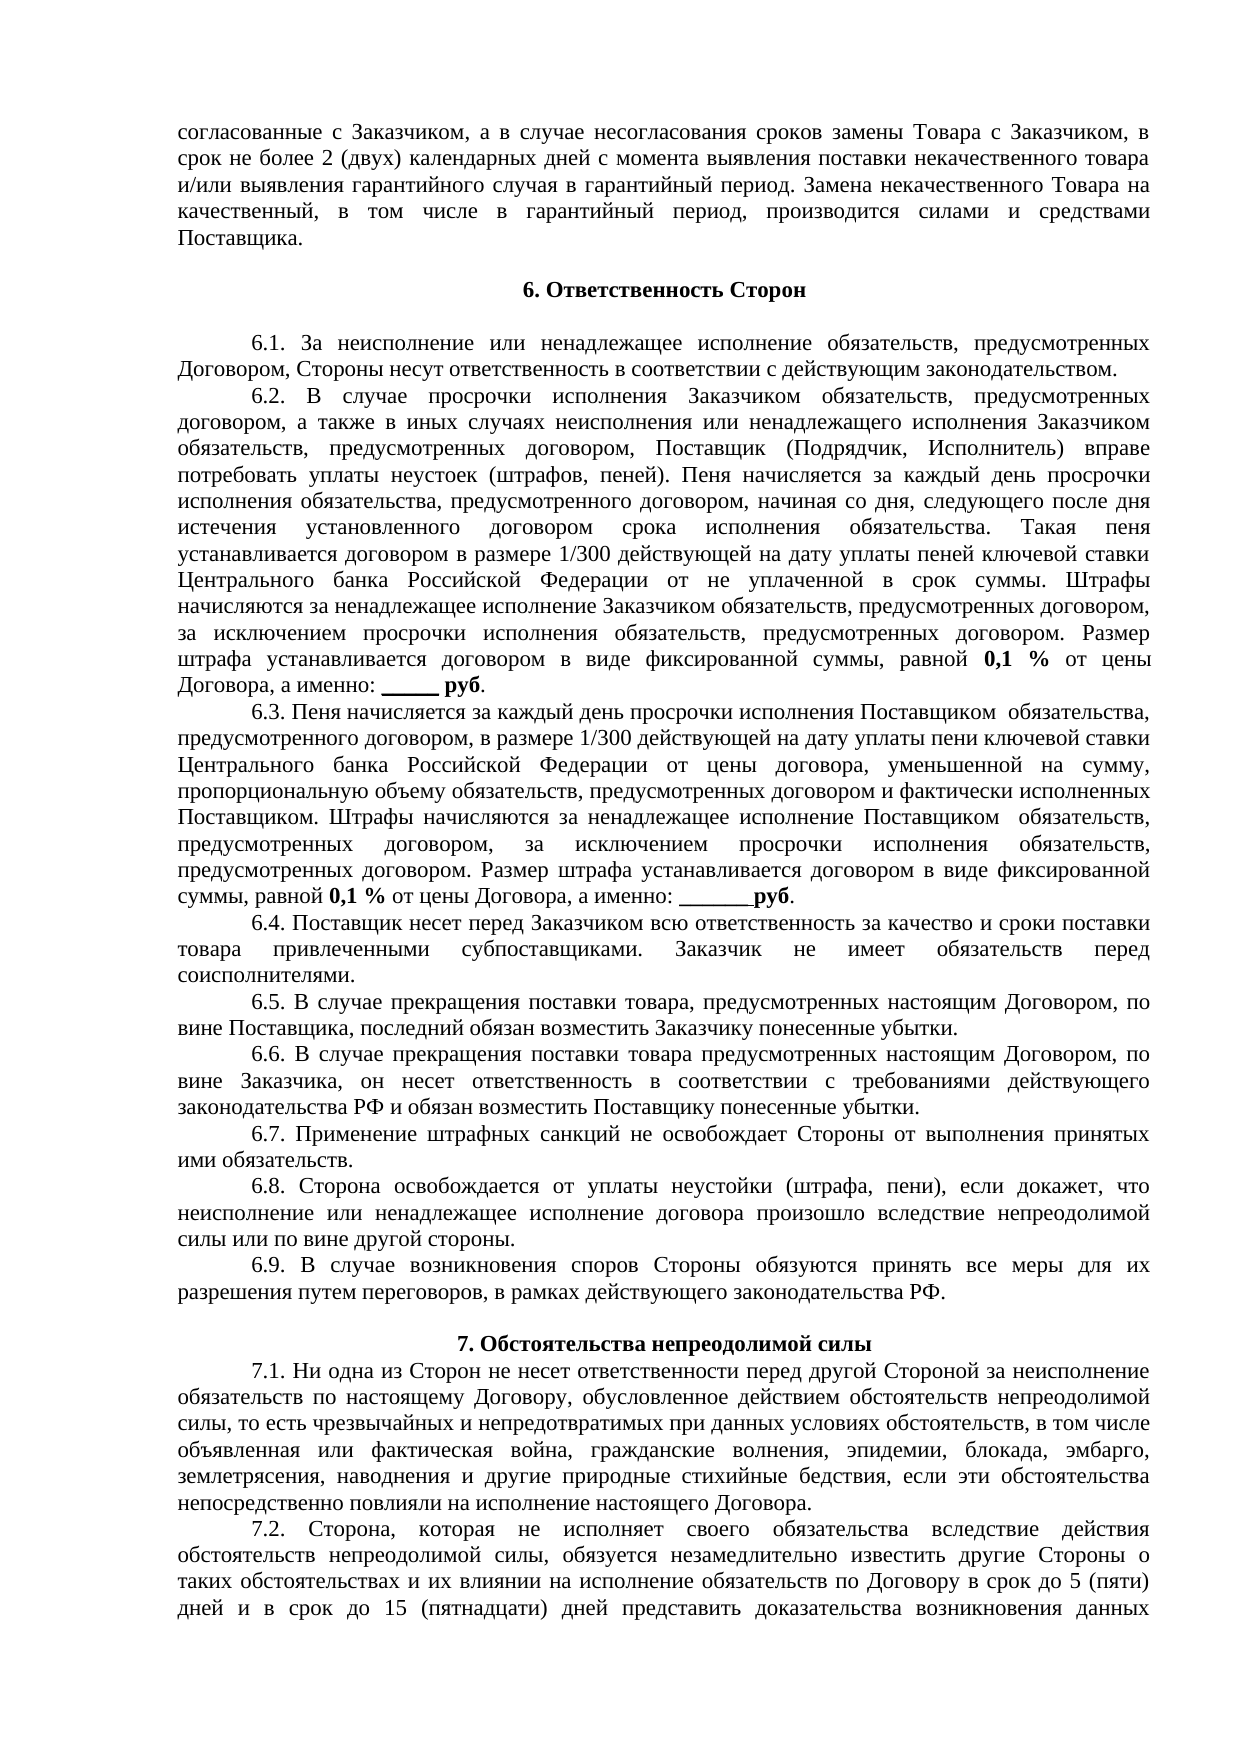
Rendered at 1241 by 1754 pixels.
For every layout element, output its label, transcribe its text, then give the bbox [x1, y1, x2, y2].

text 6. Ответственность Сторон [177, 276, 1152, 303]
text 6.6. В случае прекращения поставки товара предусмотренных настоящим Договором, по вине Заказчика, он несет ответственность в соответствии с требованиями действующего законодательства РФ и обязан возместить Поставщику понесенные убытки. [177, 1041, 1152, 1119]
text 7. Обстоятельства непреодолимой силы [177, 1330, 1152, 1357]
text 6.8. Сторона освобождается от уплаты неустойки (штрафа, пени), если докажет, что неисполнение или ненадлежащее исполнение договора произошло вследствие непреодолимой силы или по вине другой стороны. [177, 1172, 1152, 1251]
text 6.1. За неисполнение или ненадлежащее исполнение обязательств, предусмотренных Договором, Стороны несут ответственность в соответствии с действующим законодательством. [177, 329, 1152, 382]
text 7.1. Ни одна из Сторон не несет ответственности перед другой Стороной за неисполнение обязательств по настоящему Договору, обусловленное действием обстоятельств непреодолимой силы, то есть чрезвычайных и непредотвратимых при данных условиях обстоятельств, в том числе объявленная или фактическая война, гражданские волнения, эпидемии, блокада, эмбарго, землетрясения, наводнения и другие природные стихийные бедствия, если эти обстоятельства непосредственно повлияли на исполнение настоящего Договора. [177, 1357, 1152, 1515]
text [177, 118, 1152, 250]
text 6.9. В случае возникновения споров Стороны обязуются принять все меры для их разрешения путем переговоров, в рамках действующего законодательства РФ. [177, 1251, 1152, 1304]
text 6.7. Применение штрафных санкций не освобождает Стороны от выполнения принятых ими обязательств. [177, 1119, 1152, 1172]
text 6.2. В случае просрочки исполнения Заказчиком обязательств, предусмотренных договором, а также в иных случаях неисполнения или ненадлежащего исполнения Заказчиком обязательств, предусмотренных договором, Поставщик (Подрядчик, Исполнитель) вправе потребовать уплаты неустоек (штрафов, пеней). Пеня начисляется за каждый день просрочки исполнения обязательства, предусмотренного договором, начиная со дня, следующего после дня истечения установленного договором срока исполнения обязательства. Такая пеня устанавливается договором в размере 1/300 действующей на дату уплаты пеней ключевой ставки Центрального банка Российской Федерации от не уплаченной в срок суммы. Штрафы начисляются за ненадлежащее исполнение Заказчиком обязательств, предусмотренных договором, за исключением просрочки исполнения обязательств, предусмотренных договором. Размер штрафа устанавливается договором в виде фиксированной суммы, равной 0,1 % от цены Договора, а именно: _____ руб. [177, 382, 1152, 698]
text 6.4. Поставщик несет перед Заказчиком всю ответственность за качество и сроки поставки товара привлеченными субпоставщиками. Заказчик не имеет обязательств перед соисполнителями. [177, 909, 1152, 988]
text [177, 1515, 1152, 1620]
text 6.5. В случае прекращения поставки товара, предусмотренных настоящим Договором, по вине Поставщика, последний обязан возместить Заказчику понесенные убытки. [177, 988, 1152, 1041]
text 6.3. Пеня начисляется за каждый день просрочки исполнения Поставщиком обязательства, предусмотренного договором, в размере 1/300 действующей на дату уплаты пени ключевой ставки Центрального банка Российской Федерации от цены договора, уменьшенной на сумму, пропорциональную объему обязательств, предусмотренных договором и фактически исполненных Поставщиком. Штрафы начисляются за ненадлежащее исполнение Поставщиком обязательств, предусмотренных договором, за исключением просрочки исполнения обязательств, предусмотренных договором. Размер штрафа устанавливается договором в виде фиксированной суммы, равной 0,1 % от цены Договора, а именно: ______ руб. [177, 698, 1152, 909]
